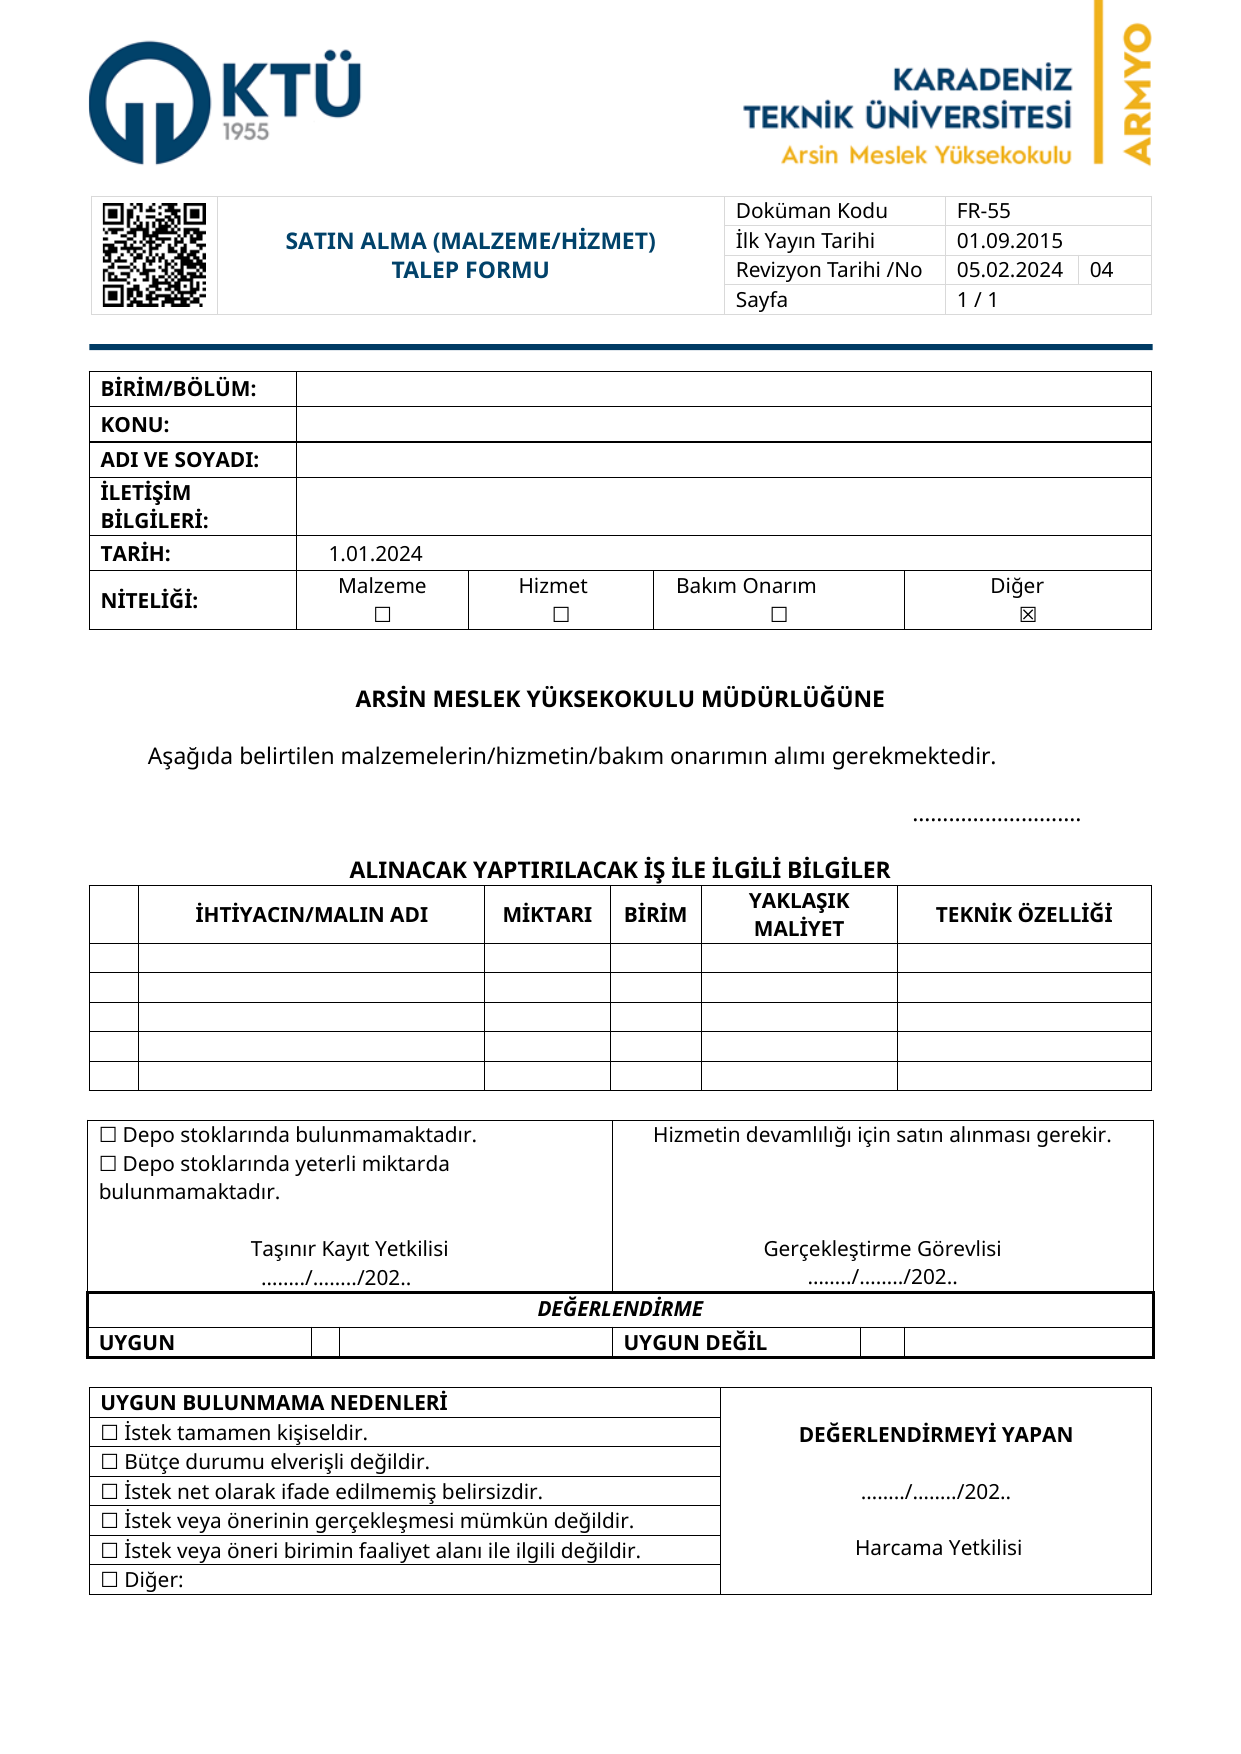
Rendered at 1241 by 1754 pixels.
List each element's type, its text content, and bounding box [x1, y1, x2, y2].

table_cell [485, 1003, 610, 1031]
table_header İHTİYACIN/MALIN ADI [139, 886, 484, 943]
table_cell [139, 973, 484, 1002]
table_cell [861, 1328, 904, 1356]
table_cell [90, 944, 138, 972]
table_cell [485, 1032, 610, 1061]
table_cell Bütçe durumu elverişli değildir. [90, 1447, 720, 1476]
table_cell [90, 1003, 138, 1031]
table_cell [90, 1032, 138, 1061]
table_cell [702, 973, 897, 1002]
table_cell Bakım Onarım [654, 571, 904, 629]
table_cell Hizmet [469, 571, 653, 629]
table_cell İstek net olarak ifade edilmemiş belirsizdir. [90, 1477, 720, 1505]
text ALINACAK YAPTIRILACAK İŞ İLE İLGİLİ BİLGİLER [89, 853, 1152, 885]
table_cell [898, 1003, 1151, 1031]
text Aşağıda belirtilen malzemelerin/hizmetin/bakım onarımın alımı gerekmektedir. [89, 740, 1152, 771]
picture [102, 203, 206, 307]
table_cell [139, 1032, 484, 1061]
table_header [90, 886, 138, 943]
table_cell [611, 1032, 701, 1061]
table_cell Diğer: [90, 1565, 720, 1594]
table_cell [139, 944, 484, 972]
table_cell [139, 1003, 484, 1031]
table_cell Diğer [905, 571, 1151, 629]
table_cell [898, 1062, 1151, 1090]
table_cell NİTELİĞİ: [90, 571, 296, 629]
table_header UYGUN BULUNMAMA NEDENLERİ [90, 1388, 720, 1417]
table_cell İstek veya önerinin gerçekleşmesi mümkün değildir. [90, 1506, 720, 1535]
table_header YAKLAŞIK MALİYET [702, 886, 897, 943]
table_cell [485, 1062, 610, 1090]
table_cell [702, 1003, 897, 1031]
table_cell [312, 1328, 339, 1356]
table_cell TARİH: [90, 536, 296, 570]
table_cell [340, 1328, 612, 1356]
table_header BİRİM/BÖLÜM: [90, 372, 296, 406]
table_cell UYGUN [89, 1328, 311, 1356]
table_cell [611, 1062, 701, 1090]
table_cell [485, 944, 610, 972]
table_cell DEĞERLENDİRME [89, 1294, 1152, 1327]
table_cell Malzeme [297, 571, 468, 629]
table_header Hizmetin devamlılığı için satın alınması gerekir. Gerçekleştirme Görevlisi ……../……../202.. [613, 1121, 1153, 1291]
table_cell [898, 944, 1151, 972]
table_cell KONU: [90, 407, 296, 441]
table_cell [297, 478, 1151, 535]
table_cell [905, 1328, 1152, 1356]
table_cell [702, 1032, 897, 1061]
table_cell UYGUN DEĞİL [613, 1328, 860, 1356]
table_cell [90, 1062, 138, 1090]
table_header BİRİM [611, 886, 701, 943]
picture [88, 0, 1152, 168]
table_cell [611, 944, 701, 972]
table_cell [485, 973, 610, 1002]
table_header Depo stoklarında bulunmamaktadır. Depo stoklarında yeterli miktarda bulunmamaktadır. Taşınır Kayıt Yetkilisi ……../……../202.. [88, 1121, 612, 1291]
table_cell [90, 973, 138, 1002]
text ARSİN MESLEK YÜKSEKOKULU MÜDÜRLÜĞÜNE [89, 683, 1152, 714]
table_cell [297, 407, 1151, 441]
table_cell [297, 443, 1151, 477]
table_cell [611, 973, 701, 1002]
table_cell [611, 1003, 701, 1031]
table_cell [702, 944, 897, 972]
table_cell [898, 973, 1151, 1002]
table_header TEKNİK ÖZELLİĞİ [898, 886, 1151, 943]
table_header MİKTARI [485, 886, 610, 943]
table_cell [898, 1032, 1151, 1061]
table_header DEĞERLENDİRMEYİ YAPAN ……../……../202.. Harcama Yetkilisi [721, 1388, 1151, 1594]
table_cell [702, 1062, 897, 1090]
table_cell [139, 1062, 484, 1090]
table_header [297, 372, 1151, 406]
table_cell İstek tamamen kişiseldir. [90, 1418, 720, 1446]
table_cell İstek veya öneri birimin faaliyet alanı ile ilgili değildir. [90, 1536, 720, 1564]
text ………………………. [89, 797, 1152, 828]
table_cell İLETİŞİM BİLGİLERİ: [90, 478, 296, 535]
table_cell ADI VE SOYADI: [90, 443, 296, 477]
